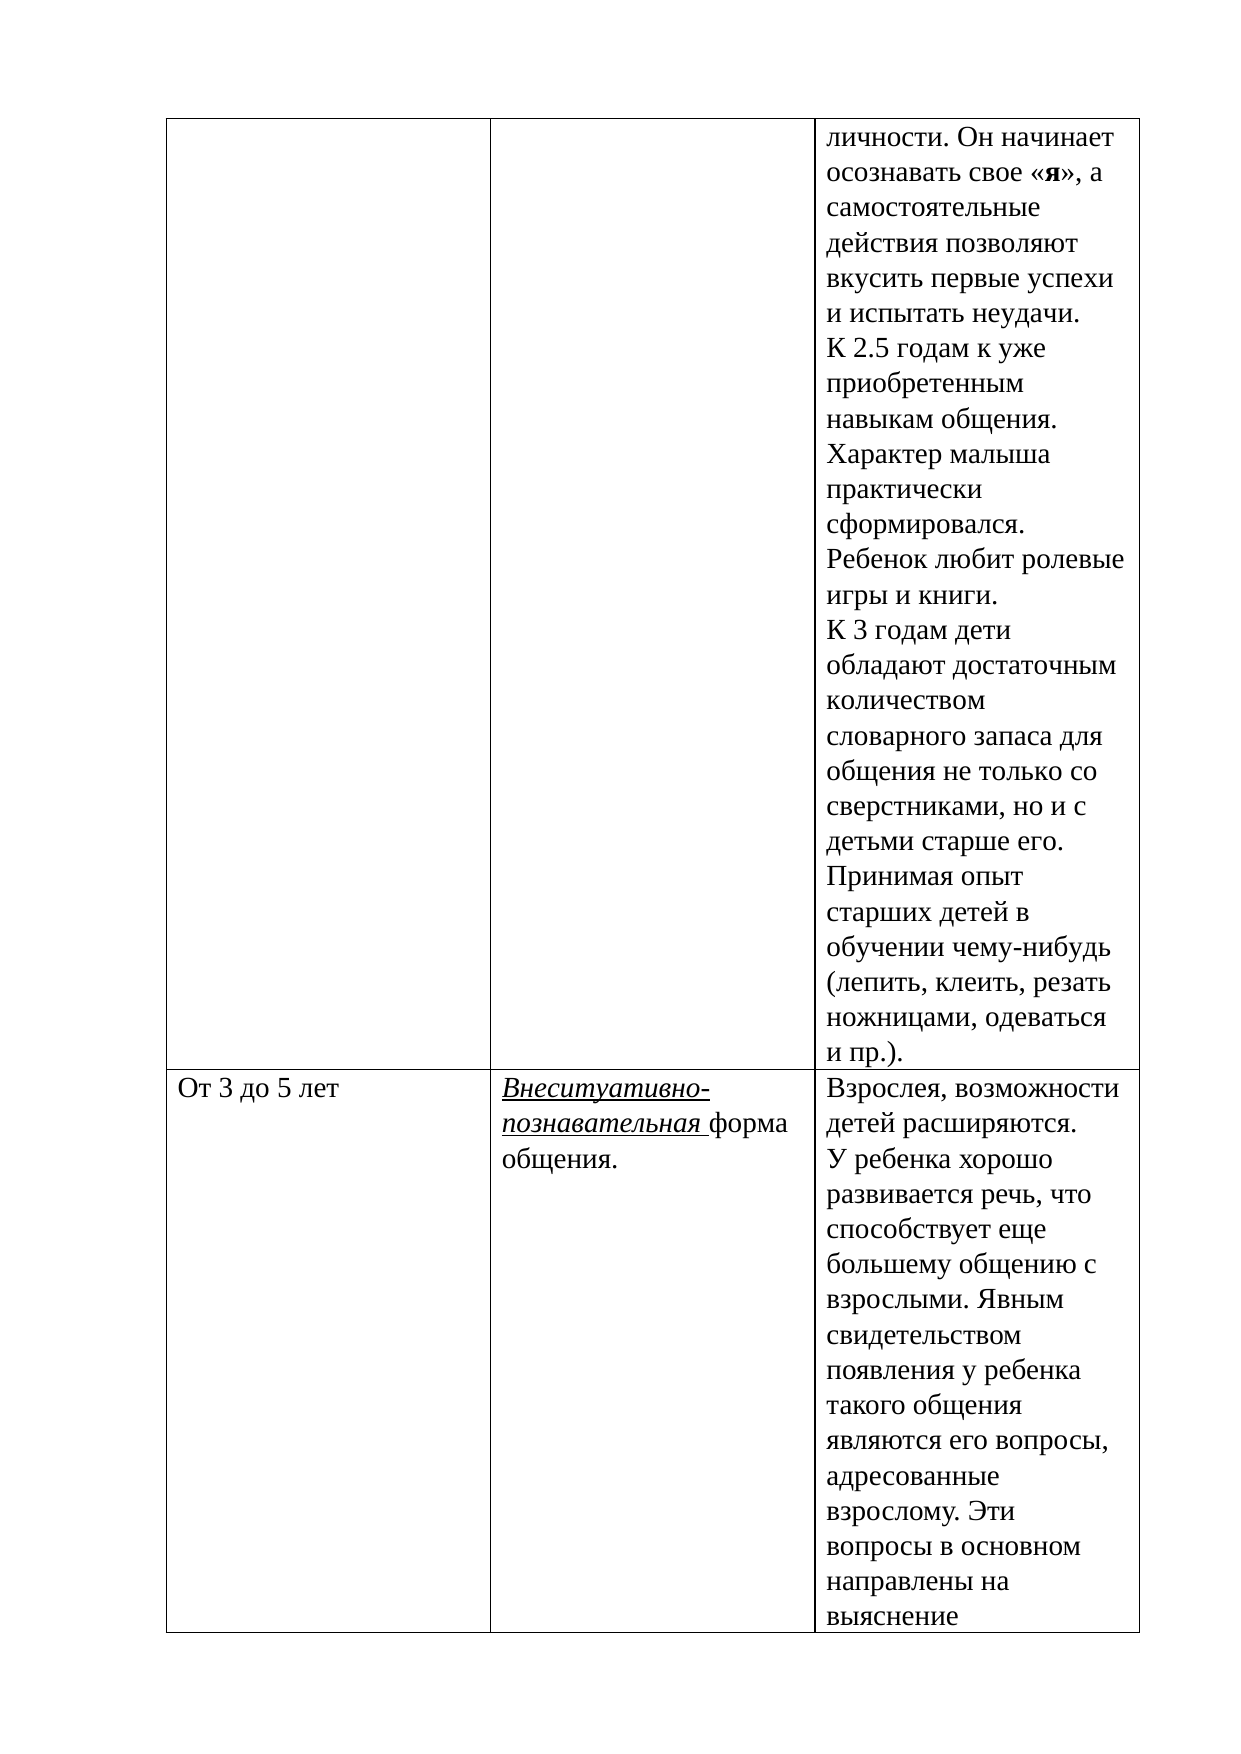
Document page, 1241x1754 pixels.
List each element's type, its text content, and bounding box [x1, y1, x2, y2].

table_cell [167, 119, 490, 1069]
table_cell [816, 119, 1139, 1069]
table_cell От 3 до 5 лет [167, 1070, 490, 1632]
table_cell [491, 119, 814, 1069]
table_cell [491, 1070, 814, 1632]
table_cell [816, 1070, 1139, 1632]
